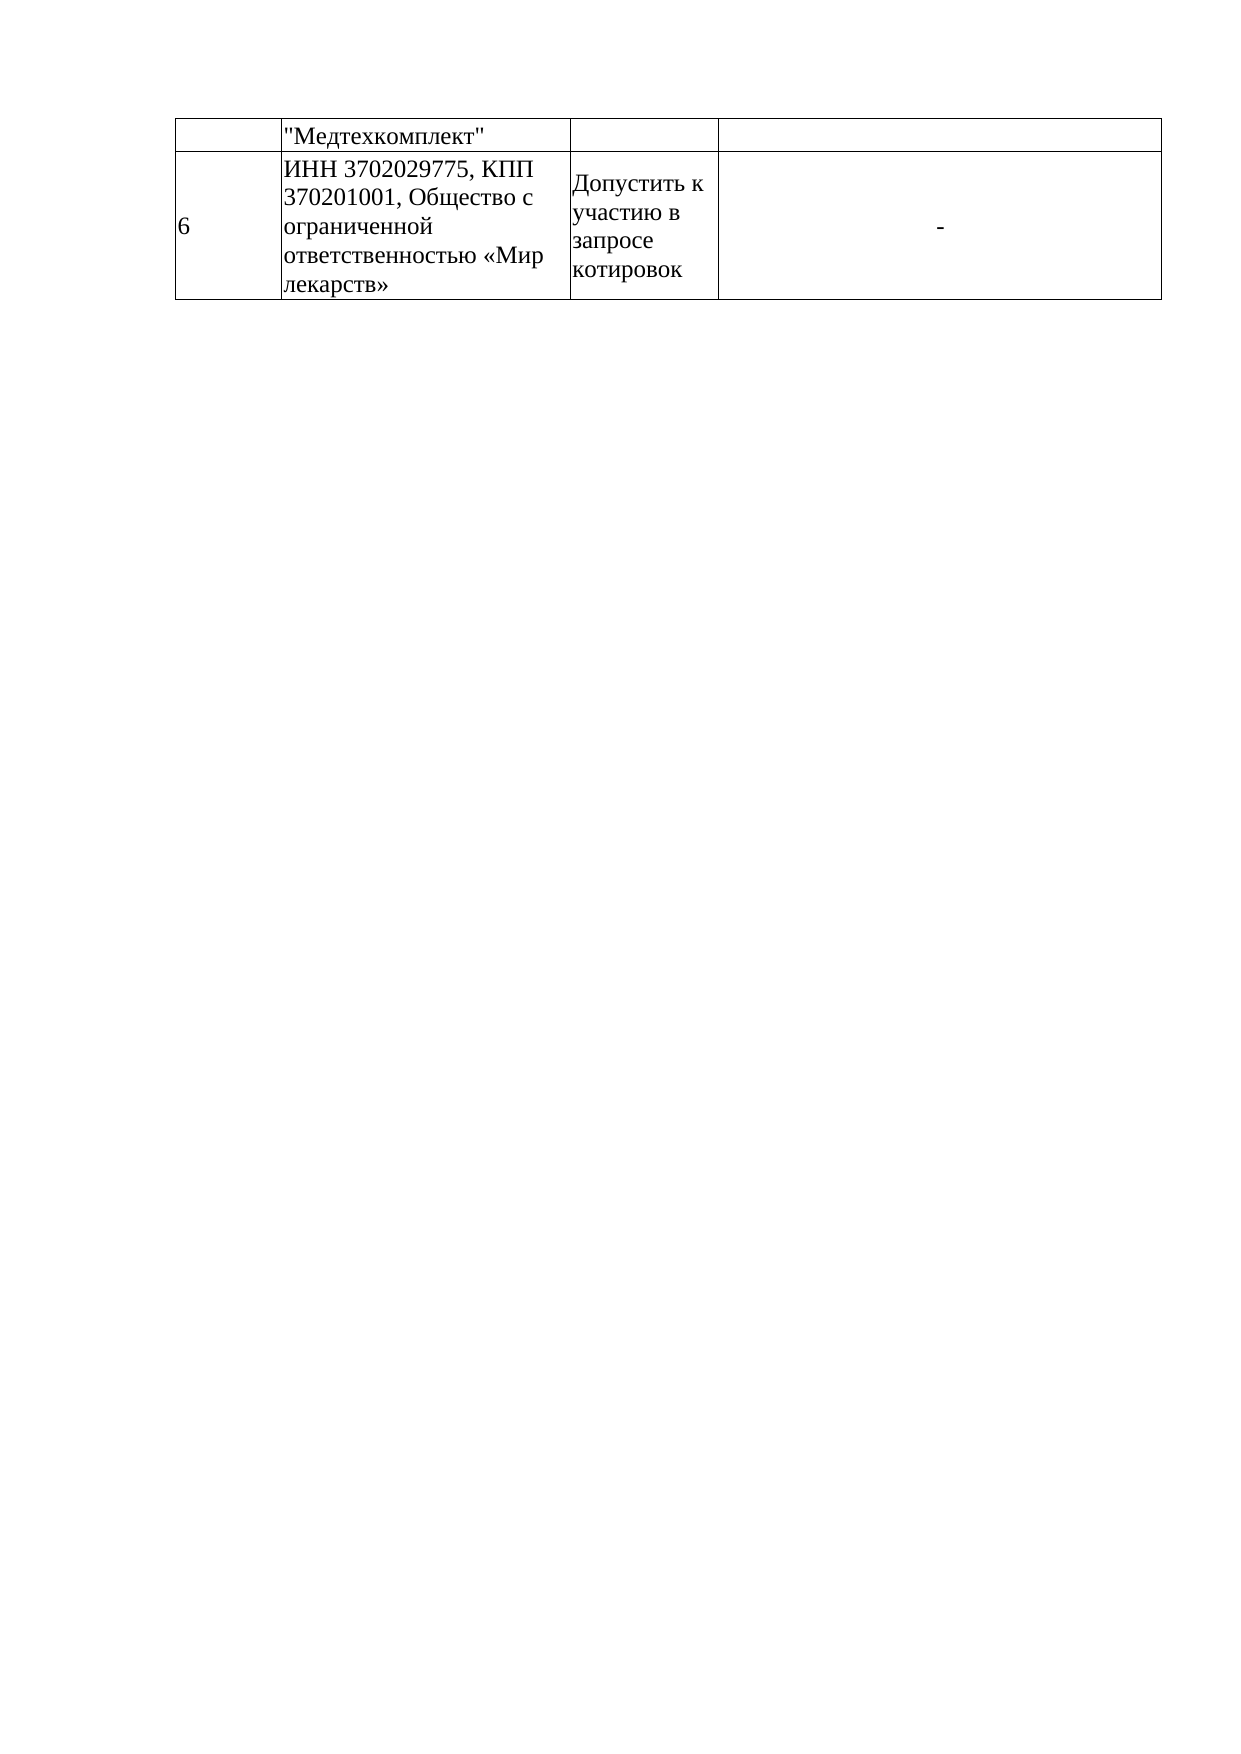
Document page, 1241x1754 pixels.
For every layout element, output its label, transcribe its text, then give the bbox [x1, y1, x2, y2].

table_cell - [719, 119, 1161, 151]
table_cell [571, 119, 718, 151]
table_cell - [719, 152, 1161, 299]
table_cell 5 [176, 119, 281, 151]
table_cell 6 [176, 152, 281, 299]
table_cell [282, 119, 570, 151]
table_cell Допустить к участию в запросе котировок [571, 152, 718, 299]
table_cell ИНН 3702029775, КПП 370201001, Общество с ограниченной ответственностью «Мир лекарств» [282, 152, 570, 299]
